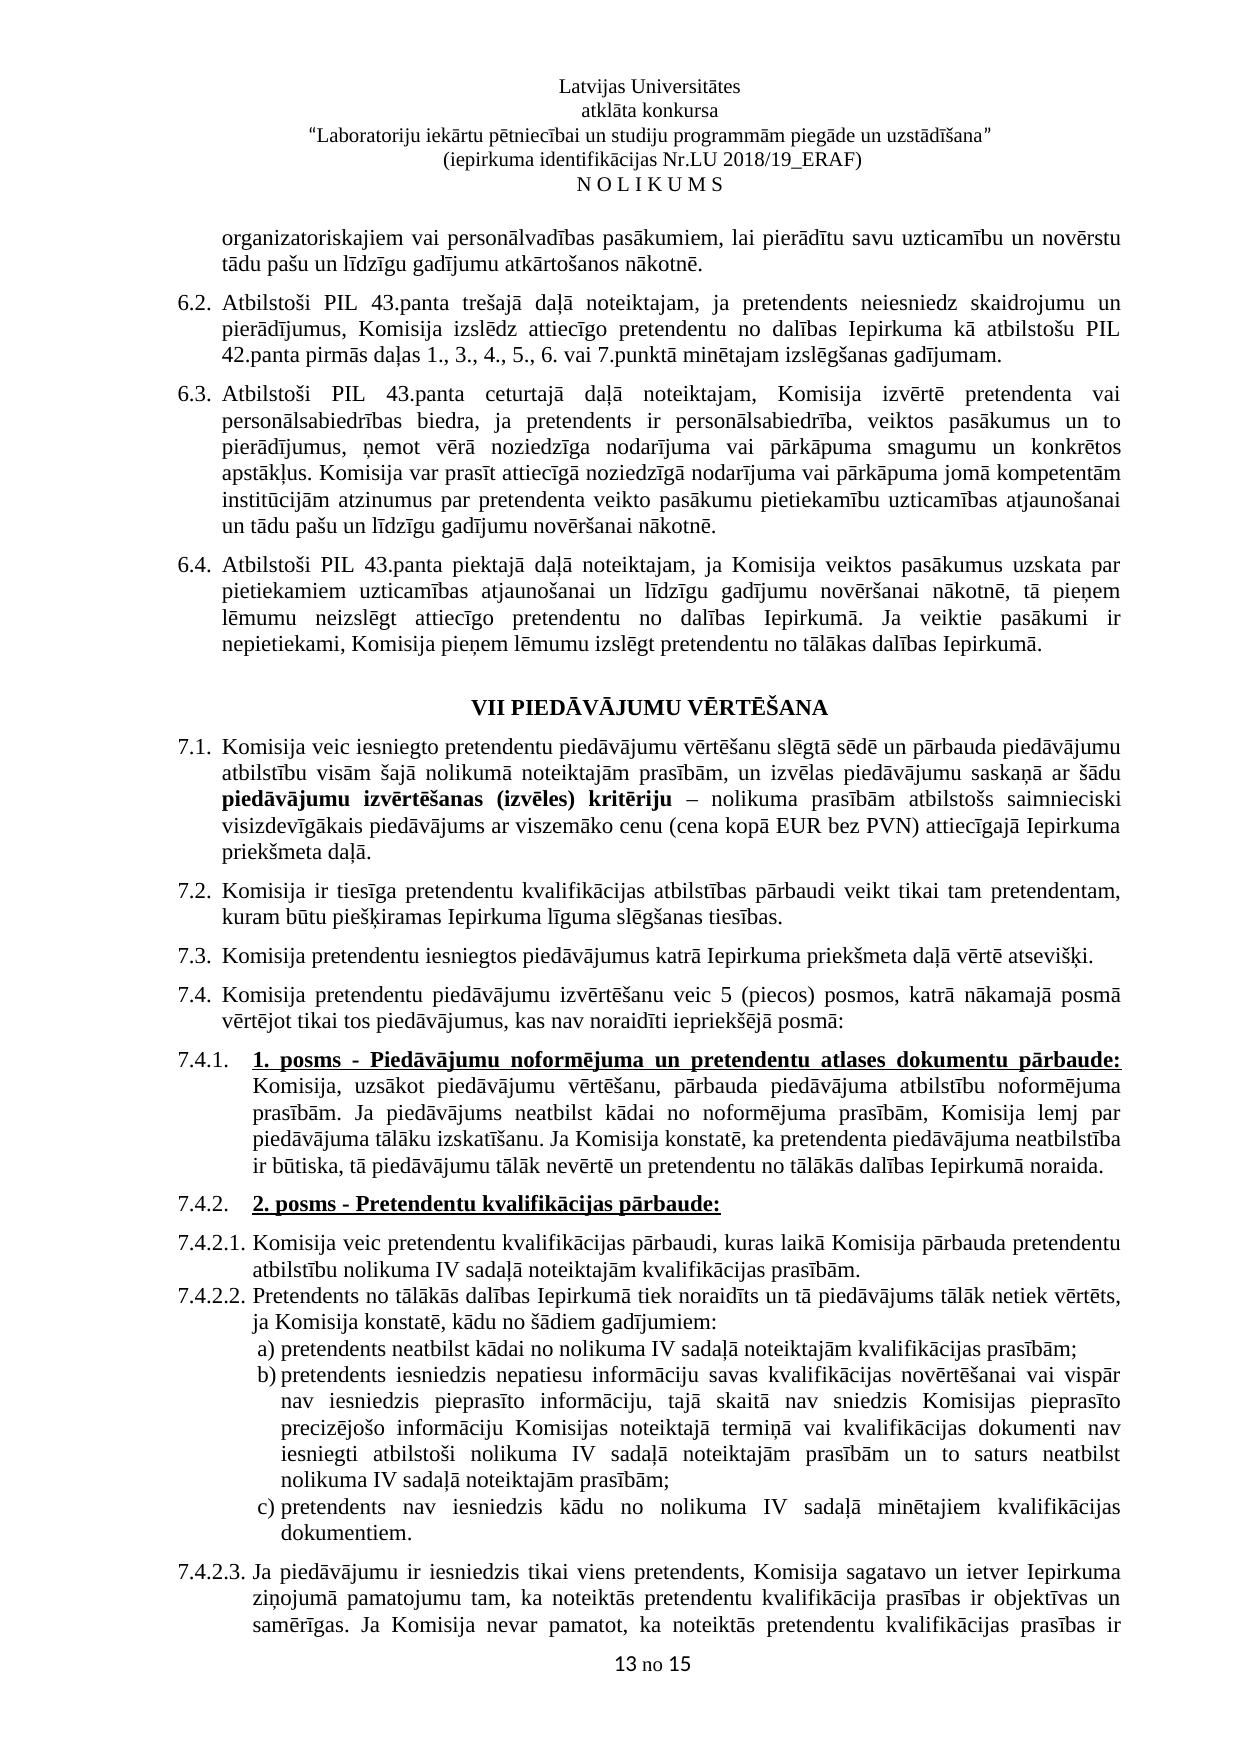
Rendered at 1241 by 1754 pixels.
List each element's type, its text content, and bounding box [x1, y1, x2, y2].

list Pretendents no tālākās dalības Iepirkumā tiek noraidīts un tā piedāvājums tālāk netiek vērtēts, ja Komisija konstatē, kādu no šādiem gadījumiem: [177, 1282, 1122, 1335]
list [177, 223, 1122, 276]
list 1. posms - Piedāvājumu noformējuma un pretendentu atlases dokumentu pārbaude: Komisija, uzsākot piedāvājumu vērtēšanu, pārbauda piedāvājuma atbilstību noformējuma prasībām. Ja piedāvājums neatbilst kādai no noformējuma prasībām, Komisija lemj par piedāvājuma tālāku izskatīšanu. Ja Komisija konstatē, ka pretendenta piedāvājuma neatbilstība ir būtiska, tā piedāvājumu tālāk nevērtē un pretendentu no tālākās dalības Iepirkumā noraida. [177, 1046, 1122, 1178]
text VII PIEDĀVĀJUMU VĒRTĒŠANA [177, 694, 1122, 720]
list 2. posms - Pretendentu kvalifikācijas pārbaude: [177, 1191, 1122, 1217]
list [177, 1558, 1122, 1637]
list Komisija veic pretendentu kvalifikācijas pārbaudi, kuras laikā Komisija pārbauda pretendentu atbilstību nolikuma IV sadaļā noteiktajām kvalifikācijas prasībām. [177, 1229, 1122, 1282]
list Komisija veic iesniegto pretendentu piedāvājumu vērtēšanu slēgtā sēdē un pārbauda piedāvājumu atbilstību visām šajā nolikumā noteiktajām prasībām, un izvēlas piedāvājumu saskaņā ar šādu piedāvājumu izvērtēšanas (izvēles) kritēriju – nolikuma prasībām atbilstošs saimnieciski visizdevīgākais piedāvājums ar viszemāko cenu (cena kopā EUR bez PVN) attiecīgajā Iepirkuma priekšmeta daļā. [177, 733, 1122, 864]
list Atbilstoši PIL 43.panta piektajā daļā noteiktajam, ja Komisija veiktos pasākumus uzskata par pietiekamiem uzticamības atjaunošanai un līdzīgu gadījumu novēršanai nākotnē, tā pieņem lēmumu neizslēgt attiecīgo pretendentu no dalības Iepirkumā. Ja veiktie pasākumi ir nepietiekami, Komisija pieņem lēmumu izslēgt pretendentu no tālākas dalības Iepirkumā. [177, 551, 1122, 656]
list Komisija pretendentu iesniegtos piedāvājumus katrā Iepirkuma priekšmeta daļā vērtē atsevišķi. [177, 942, 1122, 968]
list pretendents neatbilst kādai no nolikuma IV sadaļā noteiktajām kvalifikācijas prasībām; [257, 1335, 1122, 1361]
list pretendents nav iesniedzis kādu no nolikuma IV sadaļā minētajiem kvalifikācijas dokumentiem. [257, 1493, 1122, 1546]
list Atbilstoši PIL 43.panta trešajā daļā noteiktajam, ja pretendents neiesniedz skaidrojumu un pierādījumus, Komisija izslēdz attiecīgo pretendentu no dalības Iepirkuma kā atbilstošu PIL 42.panta pirmās daļas 1., 3., 4., 5., 6. vai 7.punktā minētajam izslēgšanas gadījumam. [177, 289, 1122, 368]
list Atbilstoši PIL 43.panta ceturtajā daļā noteiktajam, Komisija izvērtē pretendenta vai personālsabiedrības biedra, ja pretendents ir personālsabiedrība, veiktos pasākumus un to pierādījumus, ņemot vērā noziedzīga nodarījuma vai pārkāpuma smagumu un konkrētos apstākļus. Komisija var prasīt attiecīgā noziedzīgā nodarījuma vai pārkāpuma jomā kompetentām institūcijām atzinumus par pretendenta veikto pasākumu pietiekamību uzticamības atjaunošanai un tādu pašu un līdzīgu gadījumu novēršanai nākotnē. [177, 380, 1122, 538]
list Komisija pretendentu piedāvājumu izvērtēšanu veic 5 (piecos) posmos, katrā nākamajā posmā vērtējot tikai tos piedāvājumus, kas nav noraidīti iepriekšējā posmā: [177, 981, 1122, 1034]
list Komisija ir tiesīga pretendentu kvalifikācijas atbilstības pārbaudi veikt tikai tam pretendentam, kuram būtu piešķiramas Iepirkuma līguma slēgšanas tiesības. [177, 877, 1122, 930]
list pretendents iesniedzis nepatiesu informāciju savas kvalifikācijas novērtēšanai vai vispār nav iesniedzis pieprasīto informāciju, tajā skaitā nav sniedzis Komisijas pieprasīto precizējošo informāciju Komisijas noteiktajā termiņā vai kvalifikācijas dokumenti nav iesniegti atbilstoši nolikuma IV sadaļā noteiktajām prasībām un to saturs neatbilst nolikuma IV sadaļā noteiktajām prasībām; [257, 1361, 1122, 1493]
